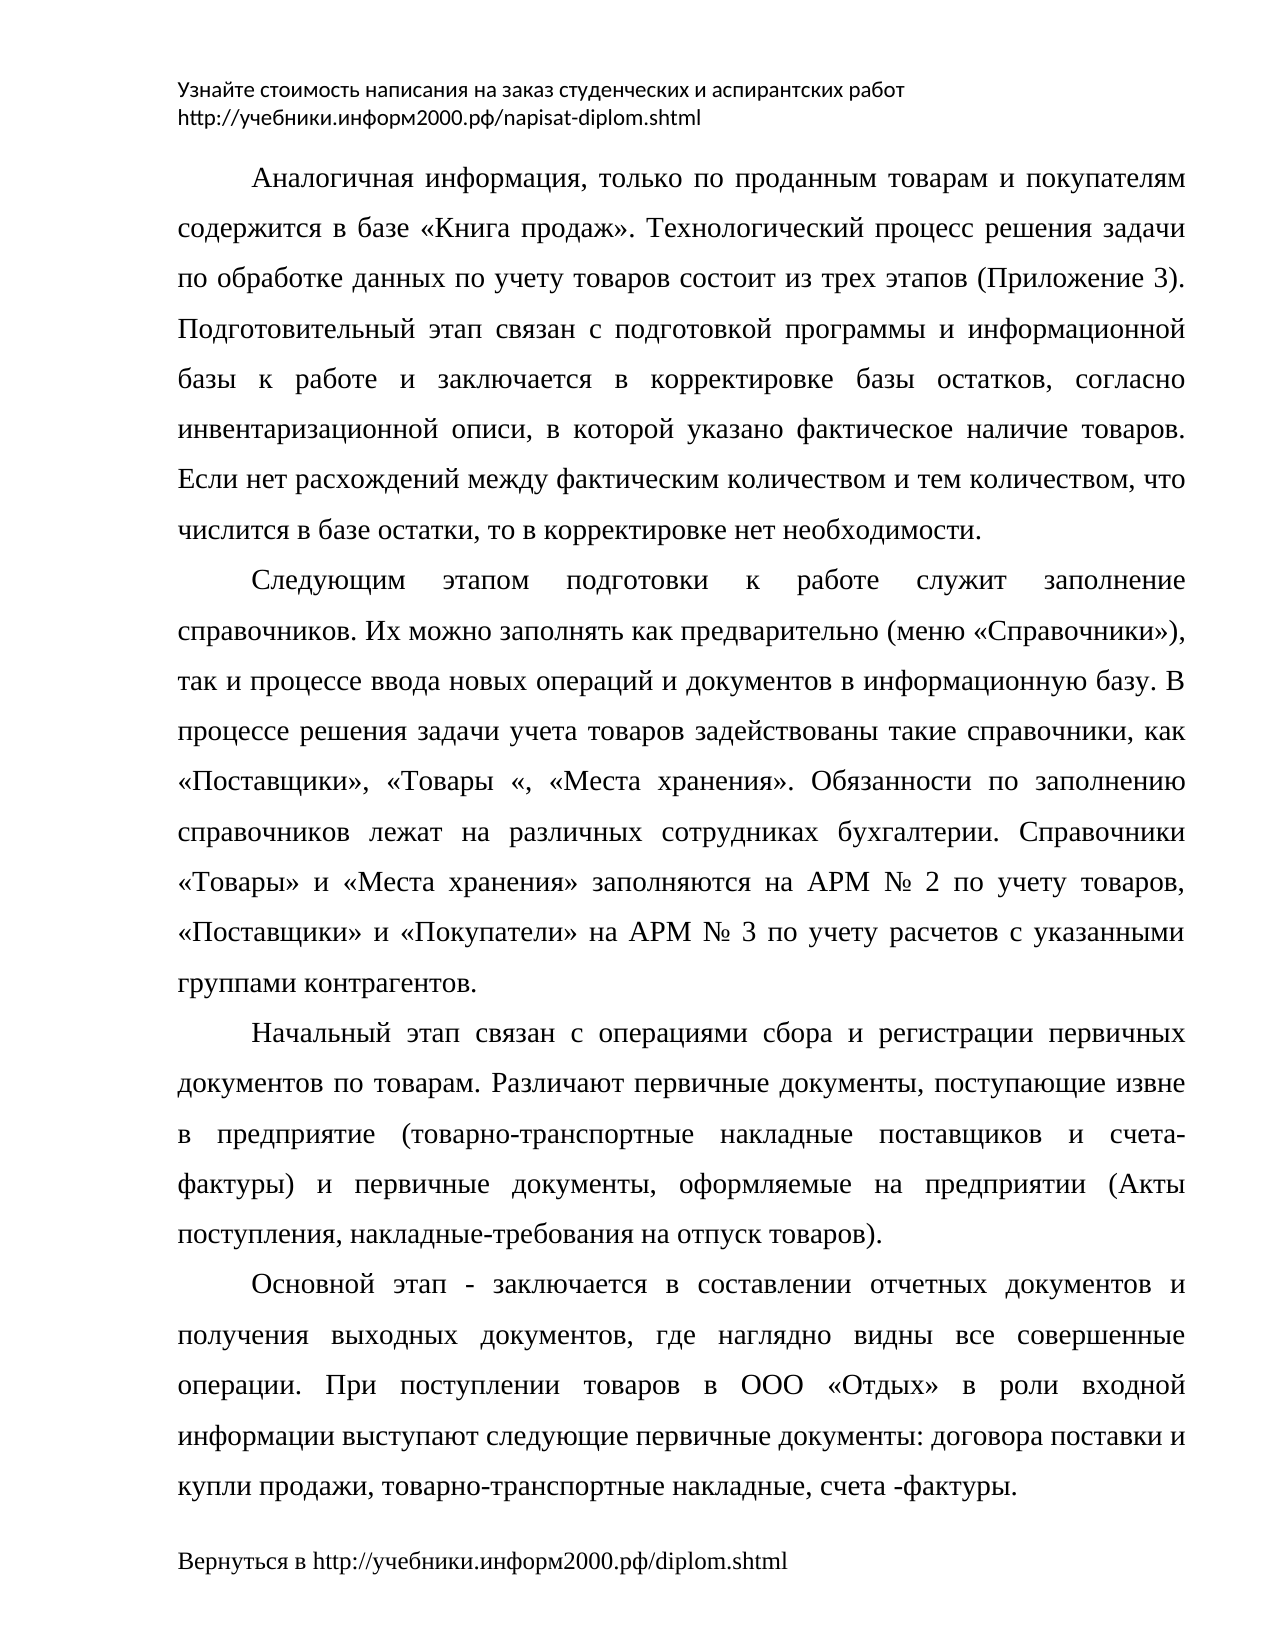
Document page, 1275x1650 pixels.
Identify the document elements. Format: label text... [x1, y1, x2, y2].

text Основной этап - заключается в составлении отчетных документов и получения выходных документов, где наглядно видны все совершенные операции. При поступлении товаров в ООО «Отдых» в роли входной информации выступают следующие первичные документы: договора поставки и купли продажи, товарно-транспортные накладные, счета -фактуры. [177, 1267, 1186, 1501]
text Аналогичная информация, только по проданным товарам и покупателям содержится в базе «Книга продаж». Технологический процесс решения задачи по обработке данных по учету товаров состоит из трех этапов (Приложение 3). Подготовительный этап связан с подготовкой программы и информационной базы к работе и заключается в корректировке базы остатков, согласно инвентаризационной описи, в которой указано фактическое наличие товаров. Если нет расхождений между фактическим количеством и тем количеством, что числится в базе остатки, то в корректировке нет необходимости. [177, 160, 1186, 546]
text Следующим этапом подготовки к работе служит заполнение справочников. Их можно заполнять как предварительно (меню «Справочники»), так и процессе ввода новых операций и документов в информационную базу. В процессе решения задачи учета товаров задействованы такие справочники, как «Поставщики», «Товары «, «Места хранения». Обязанности по заполнению справочников лежат на различных сотрудниках бухгалтерии. Справочники «Товары» и «Места хранения» заполняются на АРМ № 2 по учету товаров, «Поставщики» и «Покупатели» на АРМ № 3 по учету расчетов с указанными группами контрагентов. [177, 562, 1186, 998]
text Начальный этап связан с операциями сбора и регистрации первичных документов по товарам. Различают первичные документы, поступающие извне в предприятие (товарно-транспортные накладные поставщиков и счета-фактуры) и первичные документы, оформляемые на предприятии (Акты поступления, накладные-требования на отпуск товаров). [177, 1015, 1186, 1250]
